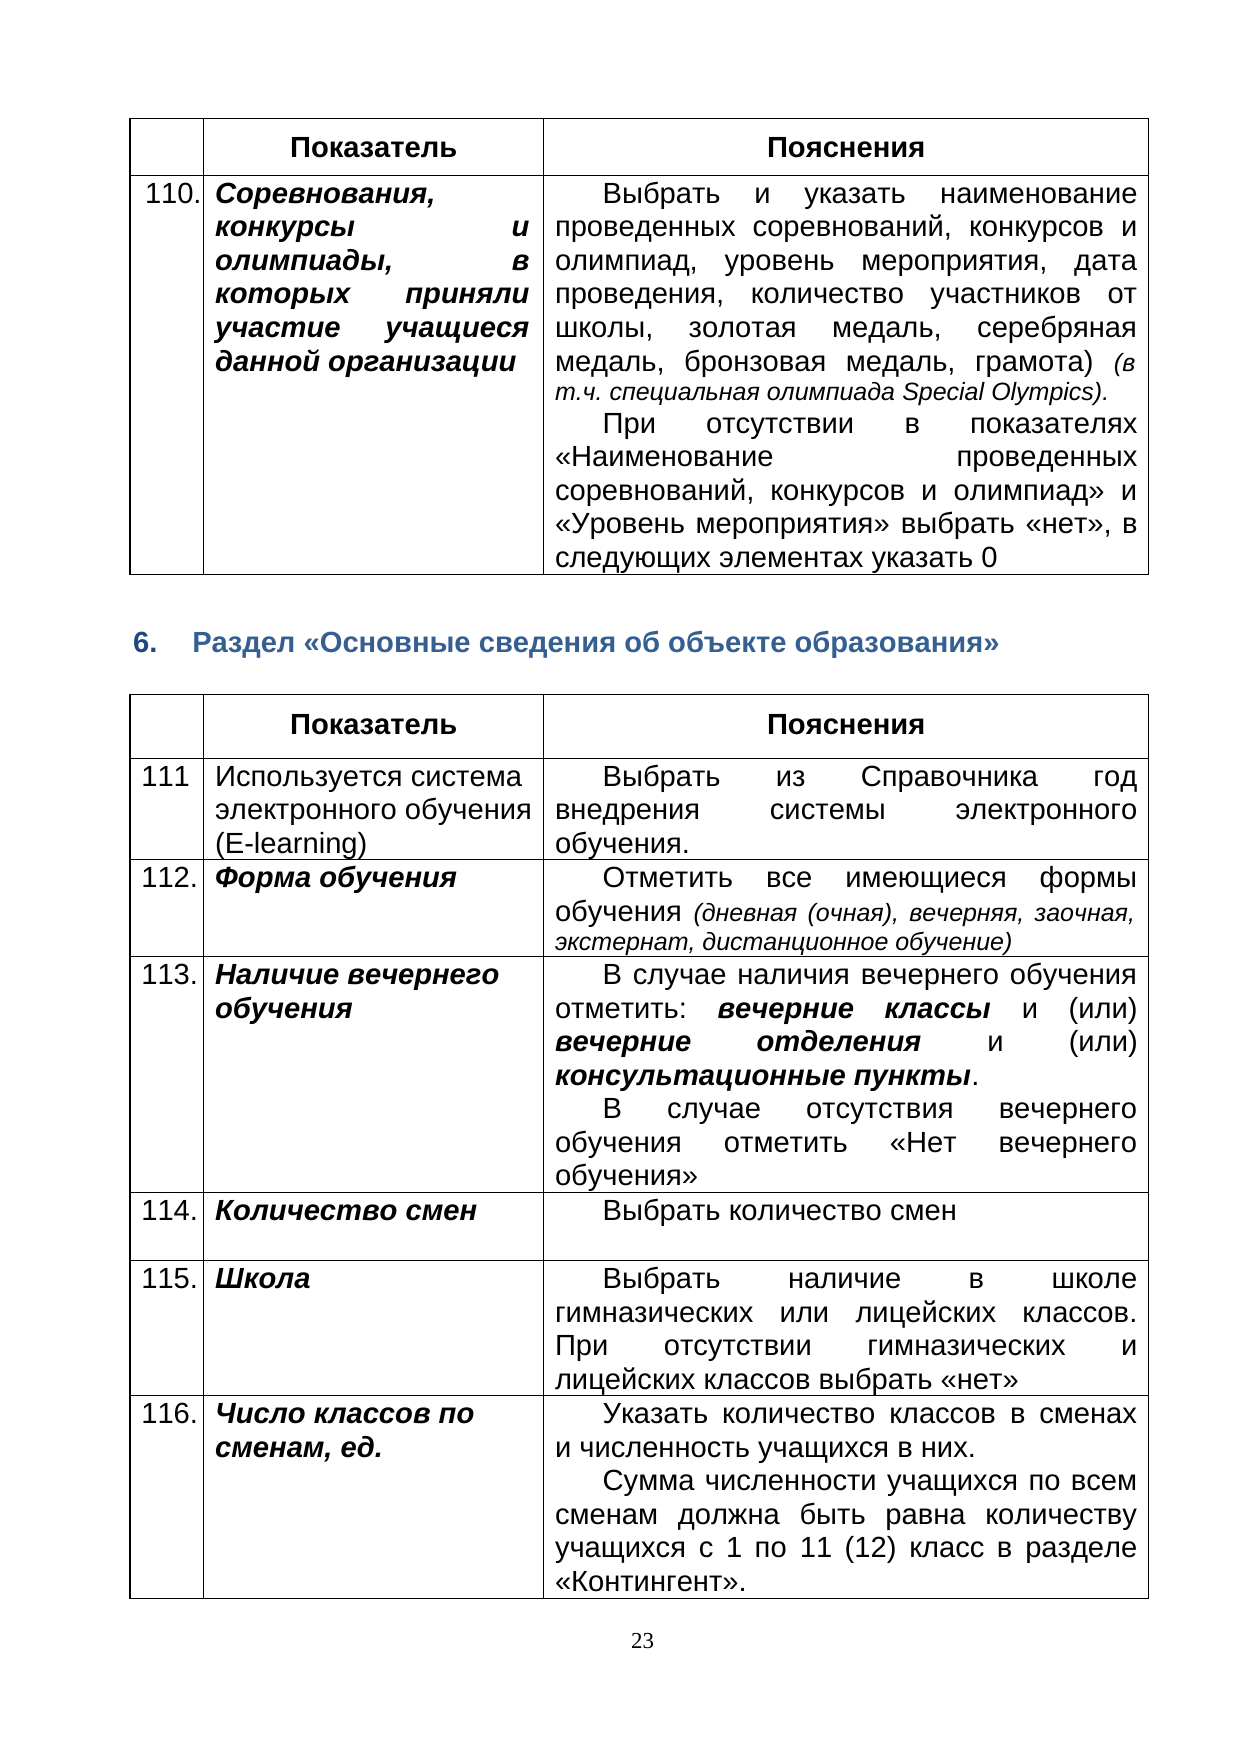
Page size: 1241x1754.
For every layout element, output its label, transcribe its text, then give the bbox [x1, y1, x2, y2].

table_header Пояснения [544, 119, 1148, 175]
table_cell Соревнования, конкурсы и олимпиады, в которых приняли участие учащиеся данной организации [204, 176, 543, 574]
table_cell Выбрать и указать наименование проведенных соревнований, конкурсов и олимпиад, уровень мероприятия, дата проведения, количество участников от школы, золотая медаль, серебряная медаль, бронзовая медаль, грамота) (в т.ч. специальная олимпиада Special Olympics). При отсутствии в показателях «Наименование проведенных соревнований, конкурсов и олимпиад» и «Уровень мероприятия» выбрать «нет», в следующих элементах указать 0 [544, 176, 1148, 574]
table_cell [131, 176, 203, 574]
table_cell 111 [131, 759, 203, 859]
table_cell [131, 1396, 203, 1598]
table_header Пояснения [544, 695, 1148, 758]
table_cell [131, 1261, 203, 1395]
table_cell Выбрать наличие в школе гимназических или лицейских классов. При отсутствии гимназических и лицейских классов выбрать «нет» [544, 1261, 1148, 1395]
table_cell Выбрать количество смен [544, 1193, 1148, 1260]
table_cell Число классов по сменам, ед. [204, 1396, 543, 1598]
table_header [131, 695, 203, 758]
table_cell [131, 1193, 203, 1260]
table_cell Выбрать из Справочника год внедрения системы электронного обучения. [544, 759, 1148, 859]
table_cell Школа [204, 1261, 543, 1395]
table_cell В случае наличия вечернего обучения отметить: вечерние классы и (или) вечерние отделения и (или) консультационные пункты. В случае отсутствия вечернего обучения отметить «Нет вечернего обучения» [544, 957, 1148, 1192]
table_cell Используется система электронного обучения (E-learning) [204, 759, 543, 859]
table_cell Форма обучения [204, 860, 543, 956]
table_cell Отметить все имеющиеся формы обучения (дневная (очная), вечерняя, заочная, экстернат, дистанционное обучение) [544, 860, 1148, 956]
table_header [131, 119, 203, 175]
table_cell [131, 957, 203, 1192]
table_cell Указать количество классов в сменах и численность учащихся в них. Сумма численности учащихся по всем сменам должна быть равна количеству учащихся с 1 по 11 (12) класс в разделе «Контингент». [544, 1396, 1148, 1598]
table_header Показатель [204, 695, 543, 758]
table_header Показатель [204, 119, 543, 175]
table_cell Наличие вечернего обучения [204, 957, 543, 1192]
table_cell Количество смен [204, 1193, 543, 1260]
table_cell [131, 860, 203, 956]
subtitle Раздел «Основные сведения об объекте образования» [133, 625, 1152, 658]
